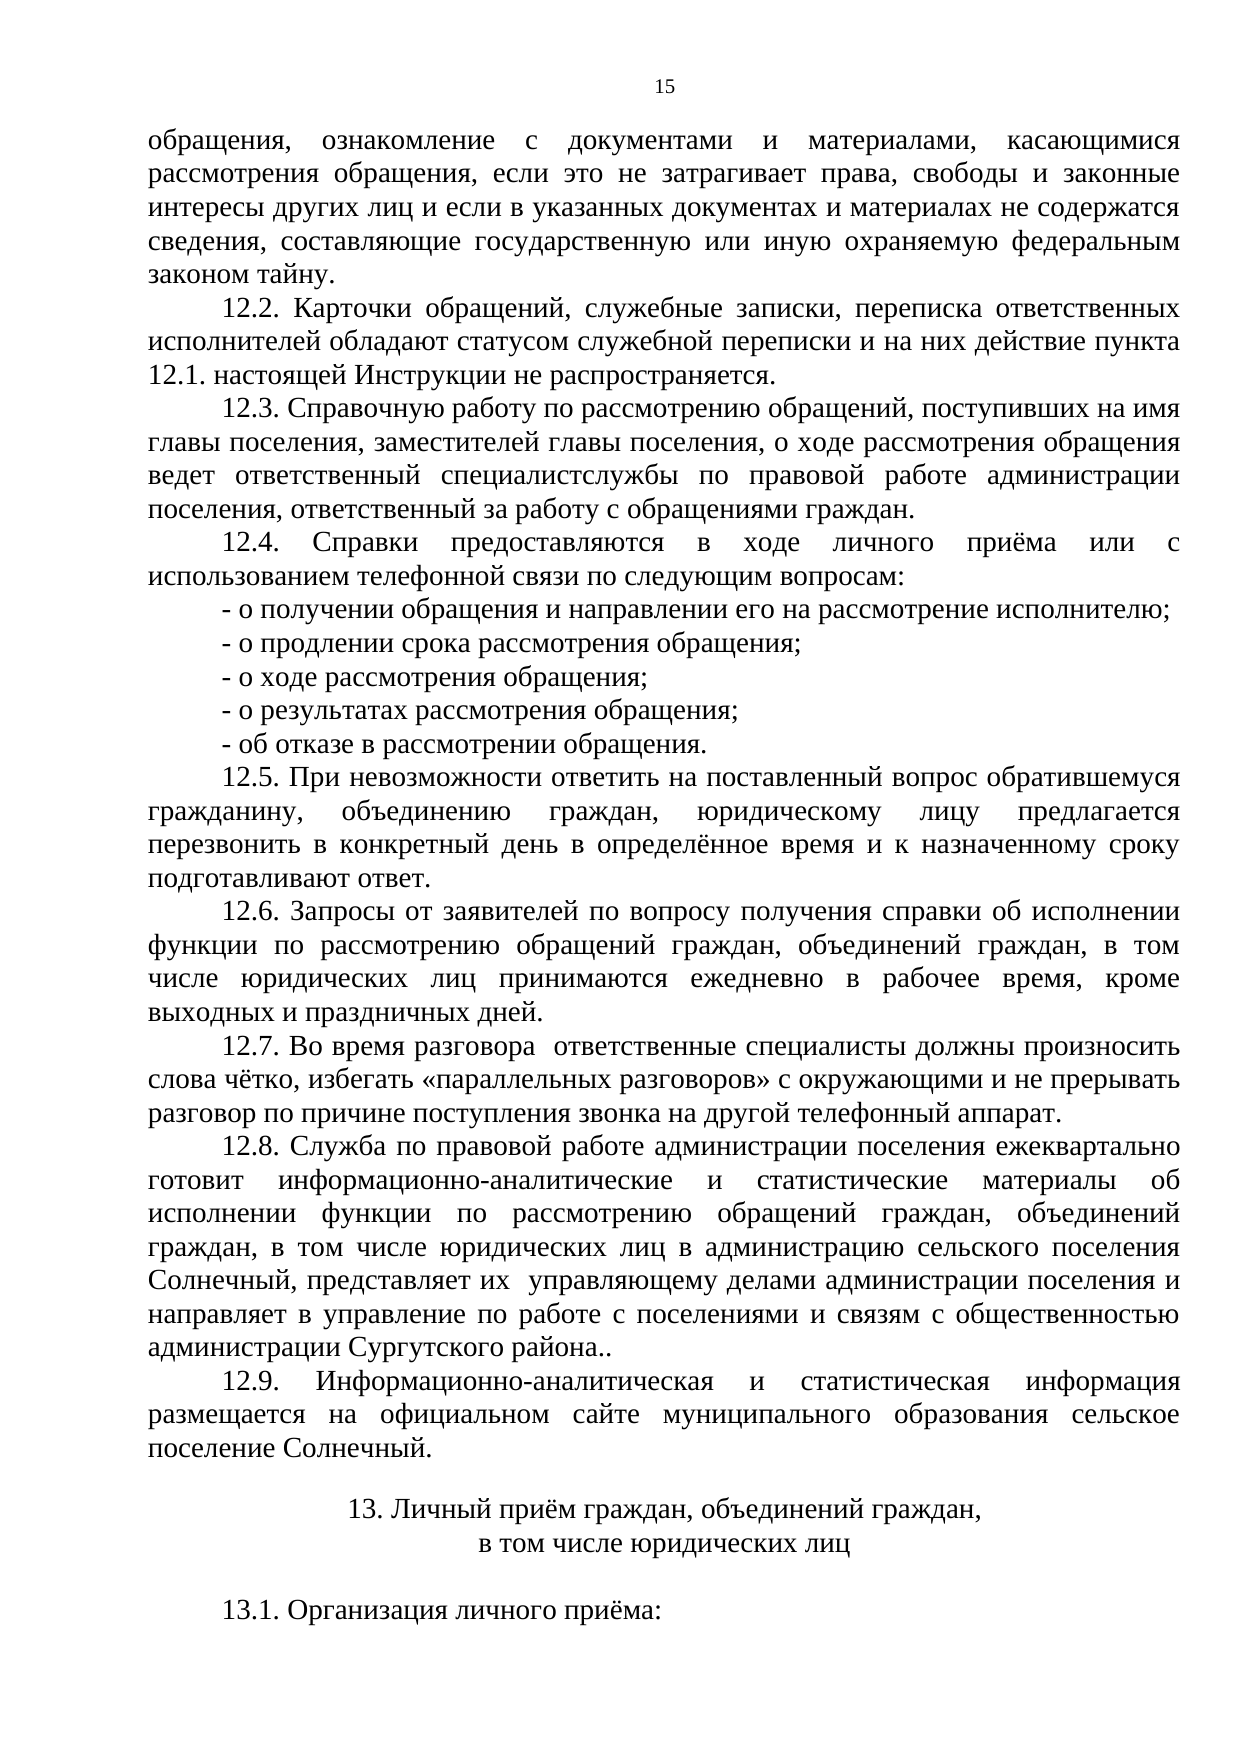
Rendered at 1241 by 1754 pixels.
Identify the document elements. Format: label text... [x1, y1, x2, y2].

text 12.5. При невозможности ответить на поставленный вопрос обратившемуся гражданину, объединению граждан, юридическому лицу предлагается перезвонить в конкретный день в определённое время и к назначенному сроку подготавливают ответ. [148, 759, 1181, 893]
text 13. Личный приём граждан, объединений граждан, [148, 1492, 1181, 1525]
text 12.2. Карточки обращений, служебные записки, переписка ответственных исполнителей обладают статусом служебной переписки и на них действие пункта 12.1. настоящей Инструкции не распространяется. [148, 290, 1181, 390]
text 12.9. Информационно-аналитическая и статистическая информация размещается на официальном сайте муниципального образования сельское поселение Солнечный. [148, 1363, 1181, 1464]
text - о результатах рассмотрения обращения; [148, 692, 1181, 726]
text - о ходе рассмотрения обращения; [148, 659, 1181, 692]
text 12.6. Запросы от заявителей по вопросу получения справки об исполнении функции по рассмотрению обращений граждан, объединений граждан, в том числе юридических лиц принимаются ежедневно в рабочее время, кроме выходных и праздничных дней. [148, 893, 1181, 1028]
text 12.4. Справки предоставляются в ходе личного приёма или с использованием телефонной связи по следующим вопросам: [148, 524, 1181, 592]
text 12.8. Служба по правовой работе администрации поселения ежеквартально готовит информационно-аналитические и статистические материалы об исполнении функции по рассмотрению обращений граждан, объединений граждан, в том числе юридических лиц в администрацию сельского поселения Солнечный, представляет их управляющему делами администрации поселения и направляет в управление по работе с поселениями и связям с общественностью администрации Сургутского района.. [148, 1128, 1181, 1363]
text в том числе юридических лиц [148, 1525, 1181, 1559]
text - о получении обращения и направлении его на рассмотрение исполнителю; [148, 592, 1181, 625]
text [148, 122, 1181, 290]
text 13.1. Организация личного приёма: [148, 1592, 1181, 1626]
text - о продлении срока рассмотрения обращения; [148, 625, 1181, 659]
text 12.7. Во время разговора ответственные специалисты должны произносить слова чётко, избегать «параллельных разговоров» с окружающими и не прерывать разговор по причине поступления звонка на другой телефонный аппарат. [148, 1028, 1181, 1128]
text - об отказе в рассмотрении обращения. [148, 726, 1181, 759]
text 12.3. Справочную работу по рассмотрению обращений, поступивших на имя главы поселения, заместителей главы поселения, о ходе рассмотрения обращения ведет ответственный специалистслужбы по правовой работе администрации поселения, ответственный за работу с обращениями граждан. [148, 390, 1181, 524]
